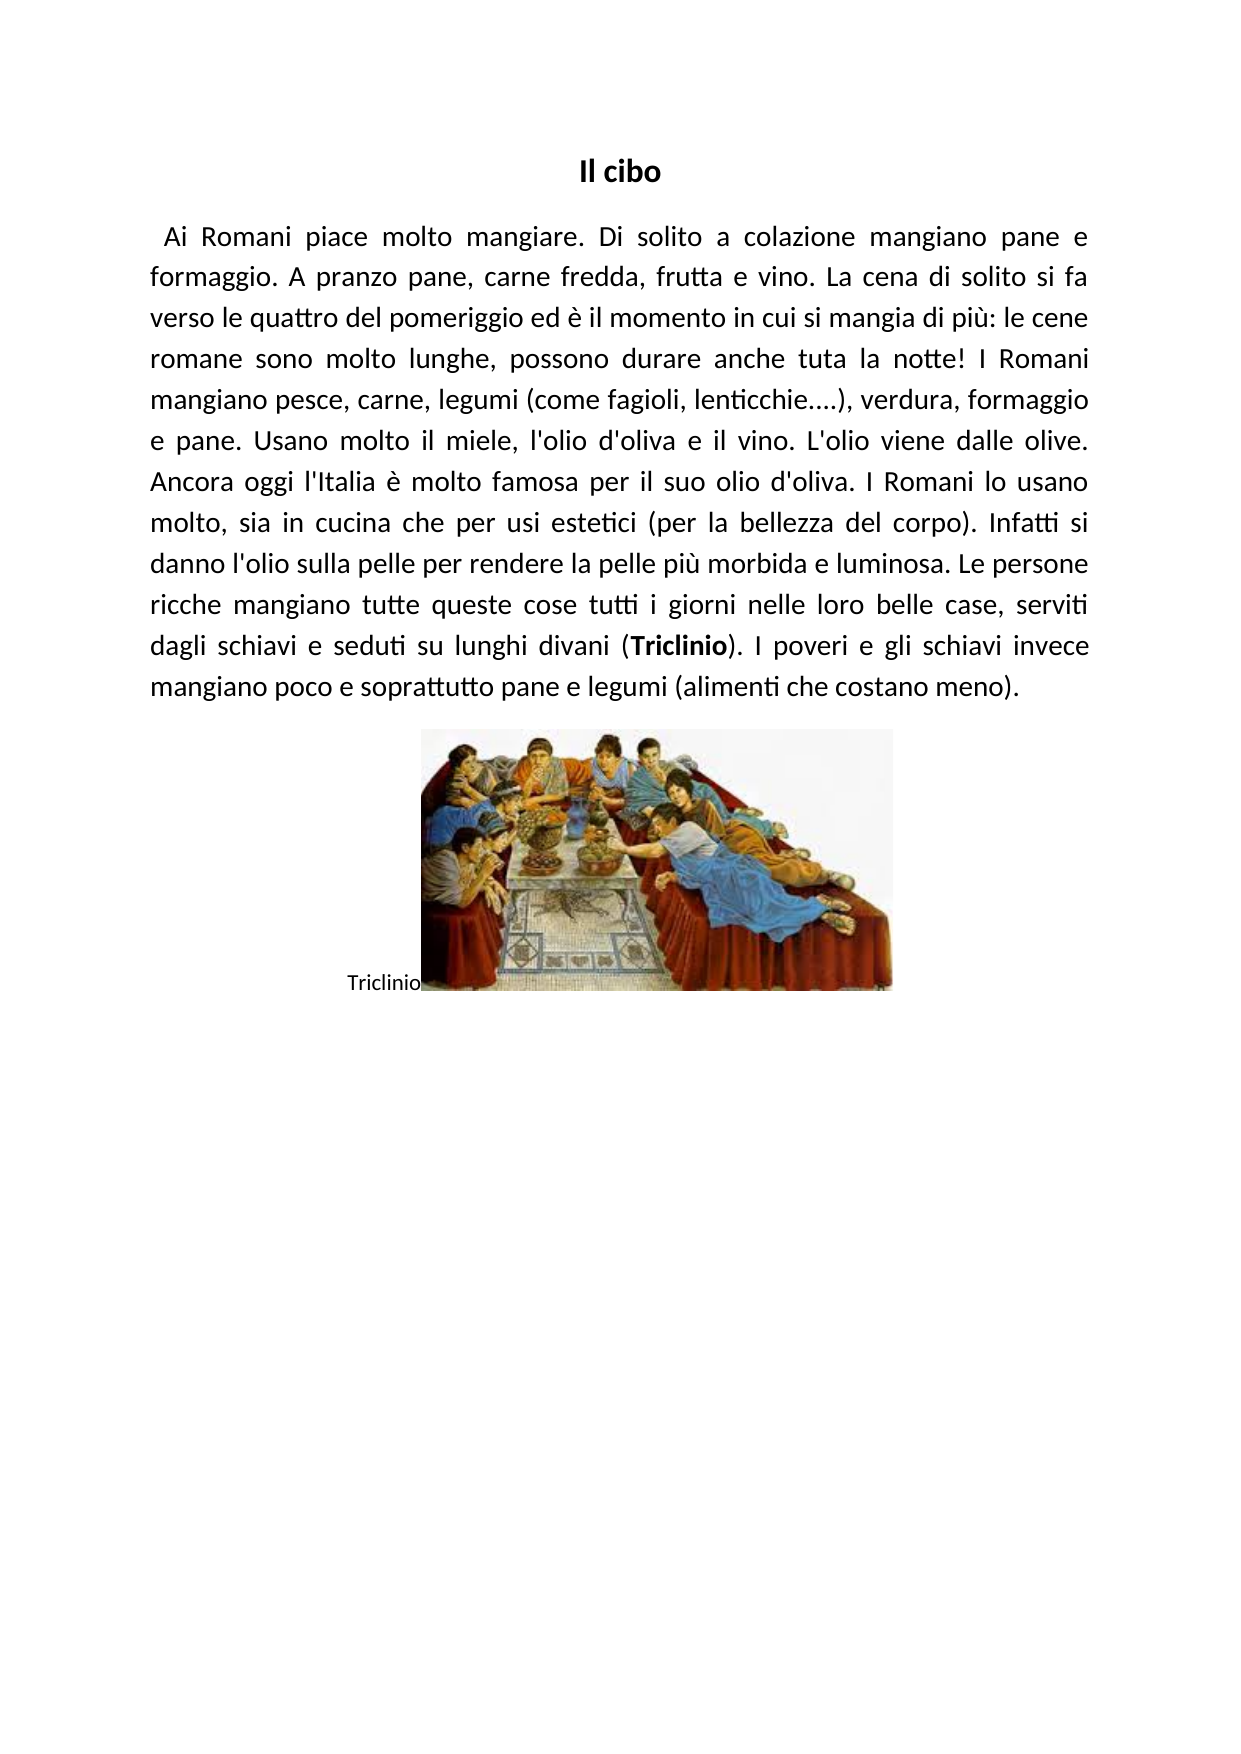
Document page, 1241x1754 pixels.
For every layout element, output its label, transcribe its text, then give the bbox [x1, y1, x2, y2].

text Ai Romani piace molto mangiare. Di solito a colazione mangiano pane e formaggio. A pranzo pane, carne fredda, frutta e vino. La cena di solito si fa verso le quattro del pomeriggio ed è il momento in cui si mangia di più: le cene romane sono molto lunghe, possono durare anche tuta la notte! I Romani mangiano pesce, carne, legumi (come fagioli, lenticchie....), verdura, formaggio e pane. Usano molto il miele, l'olio d'oliva e il vino. L'olio viene dalle olive. Ancora oggi l'Italia è molto famosa per il suo olio d'oliva. I Romani lo usano molto, sia in cucina che per usi estetici (per la bellezza del corpo). Infatti si danno l'olio sulla pelle per rendere la pelle più morbida e luminosa. Le persone ricche mangiano tutte queste cose tutti i giorni nelle loro belle case, serviti dagli schiavi e seduti su lunghi divani (Triclinio). I poveri e gli schiavi invece mangiano poco e soprattutto pane e legumi (alimenti che costano meno). [150, 218, 1090, 703]
picture [421, 729, 894, 991]
text Il cibo [150, 150, 1090, 191]
